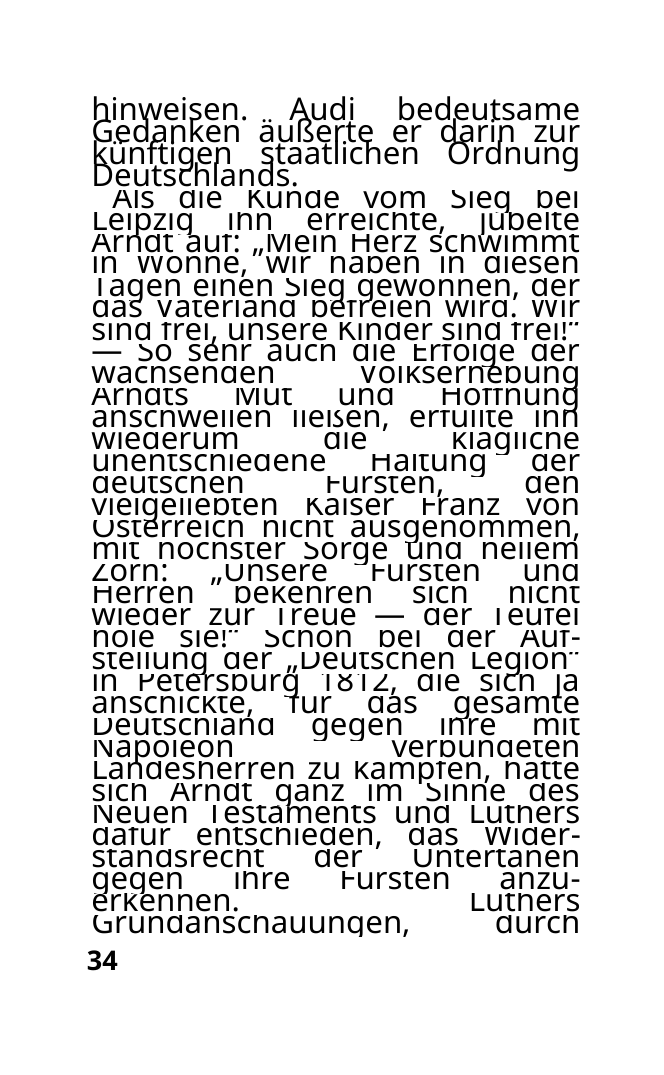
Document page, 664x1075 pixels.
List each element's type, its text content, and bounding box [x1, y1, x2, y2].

text Als die Kunde vom Sieg bei Leipzig ihn erreichte, jubelte Arndt auf: „Mein Herz schwimmt in Wonne, wir haben in diesen Tagen einen Sieg gewonnen, der das Vaterland befreien wird. Wir sind frei, unsere Kinder sind frei!“ — So sehr auch die Erfolge der wachsenden Volkserhebung Arndts Mut und Hoffnung anschwellen ließen, erfüllte ihn wiederum die klägliche unentschiedene Haltung der deutschen Fürsten, den vielgeliebten Kaiser Franz von Österreich nicht ausgenommen, mit höchster Sorge und hellem Zorn: „Unsere Fürsten und Herren bekehren sich nicht wieder zur Treue — der Teufel hole sie!“ Schon bei der Aufstellung der „Deutschen Legion“ in Petersburg 1812, die sich ja anschickte, für das gesamte Deutschland gegen ihre mit Napoleon verbündeten Landesherren zu kämpfen, hatte sich Arndt ganz im Sinne des Neuen Testaments und Luthers dafür entschieden, das Widerstandsrecht der Untertanen gegen ihre Fürsten anzuerkennen. Luthers Grundanschauungen, durch erneute fleißige Lesung seiner Schriften in ihm befestigt, werden wichtig und richtunggebend für die eigenen Schriften der Jahre 1814 und 1815, die immer bewußter eine christlich-germanische Staatsauffassung verraten, z. B. in der Forderung, die Religion als das Ernsteste und Tiefste, was ein Volk habe, müsse bis in das innerste Getriebe des Staates eindringen. Dabei unterscheidet Arndt freilich als vorzüglicher Kenner der Geschichte genau zwischen dem „ewigen Christentum an sich“ und dem „historisch-körperlichen Christentum, wie es die jeweilige Christenheit praktiziert“. Auch der Gedanke der Toleranz zwischen den christlichen Konfessionen taucht nun auf, nachdem Arndt in Breslau den echtfrommen Katholizismus kennengelernt hatte, ja vorübergehend wünscht Arndt sogar eine einheitliche Kirche der Zukunft. Jedenfalls wächst für Arndt in [91, 191, 581, 937]
text 34 [87, 949, 118, 976]
text hinweisen. Audi bedeutsame Gedanken äußerte er darin zur künftigen staatlichen Ordnung Deutschlands. [91, 103, 581, 191]
